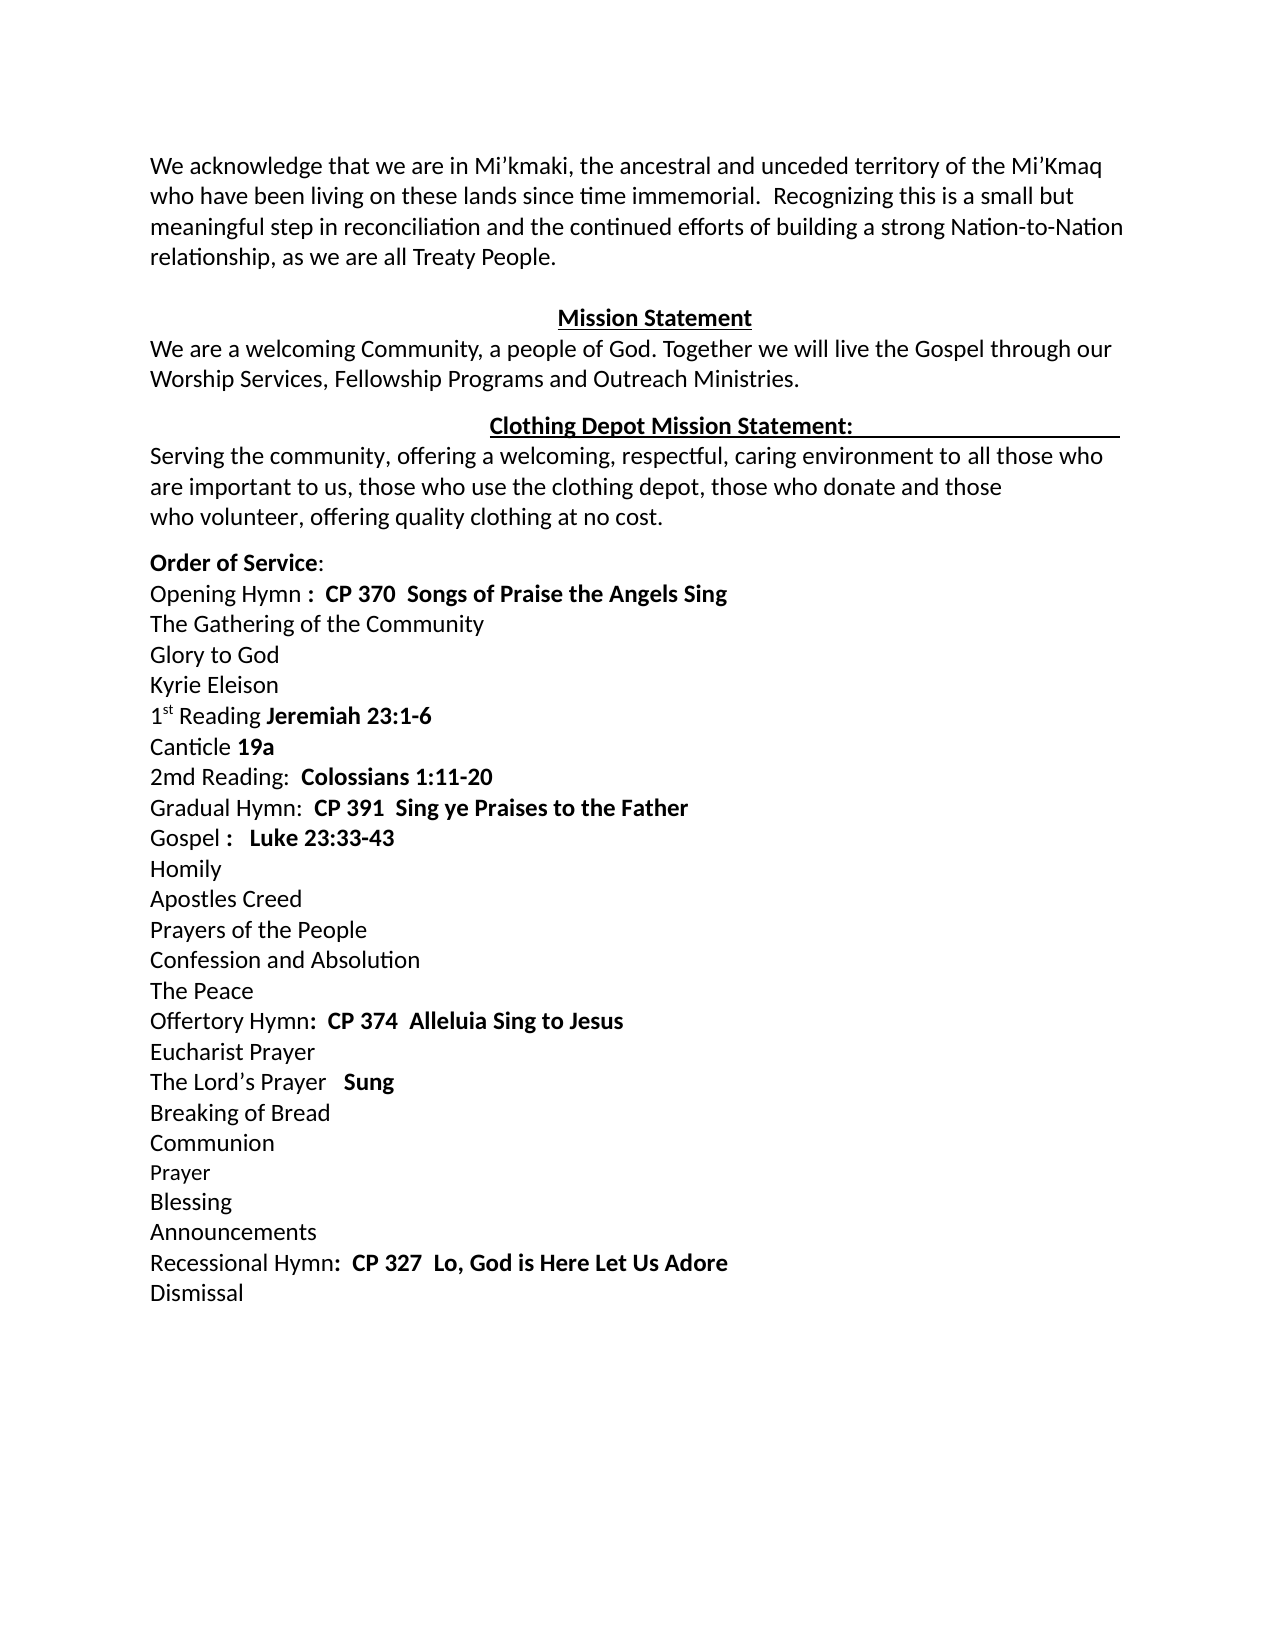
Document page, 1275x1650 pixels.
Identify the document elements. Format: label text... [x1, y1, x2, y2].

text Gospel : Luke 23:33-43 [150, 822, 1125, 853]
text Communion [150, 1127, 1125, 1158]
text Order of Service: [150, 547, 1125, 578]
text Opening Hymn : CP 370 Songs of Praise the Angels Sing [150, 578, 1125, 608]
text The Gathering of the Community [150, 608, 1125, 639]
text We are a welcoming Community, a people of God. Together we will live the Gospel through our Worship Services, Fellowship Programs and Outreach Ministries. [150, 333, 1125, 394]
text 1st Reading Jeremiah 23:1-6 [150, 700, 1125, 731]
text Announcements [150, 1216, 1125, 1247]
text Confession and Absolution [150, 944, 1125, 975]
text Eucharist Prayer The Lord’s Prayer Sung [150, 1036, 1125, 1097]
text 2md Reading: Colossians 1:11-20 [150, 761, 1125, 792]
text We acknowledge that we are in Mi’kmaki, the ancestral and unceded territory of the Mi’Kmaq who have been living on these lands since time immemorial. Recognizing this is a small but meaningful step in reconciliation and the continued efforts of building a strong Nation-to-Nation relationship, as we are all Treaty People. [150, 150, 1125, 272]
text Homily [150, 853, 1125, 883]
text Prayer [150, 1158, 1125, 1186]
text Prayers of the People [150, 914, 1125, 944]
text Apostles Creed [150, 883, 1125, 914]
text Dismissal [150, 1277, 1125, 1308]
text Offertory Hymn: CP 374 Alleluia Sing to Jesus [150, 1005, 1125, 1036]
text The Peace [150, 975, 1125, 1005]
text Gradual Hymn: CP 391 Sing ye Praises to the Father [150, 792, 1125, 822]
text Clothing Depot Mission Statement: Serving the community, offering a welcoming, respectful, caring environment to all those who are important to us, those who use the clothing depot, those who donate and those who volunteer, offering quality clothing at no cost. [150, 410, 1125, 532]
text Blessing [150, 1186, 1125, 1216]
text Glory to God [150, 639, 1125, 669]
text Kyrie Eleison [150, 669, 1125, 700]
text Mission Statement [150, 303, 1125, 333]
text Canticle 19a [150, 731, 1125, 761]
text Recessional Hymn: CP 327 Lo, God is Here Let Us Adore [150, 1247, 1125, 1277]
text Breaking of Bread [150, 1097, 1125, 1127]
